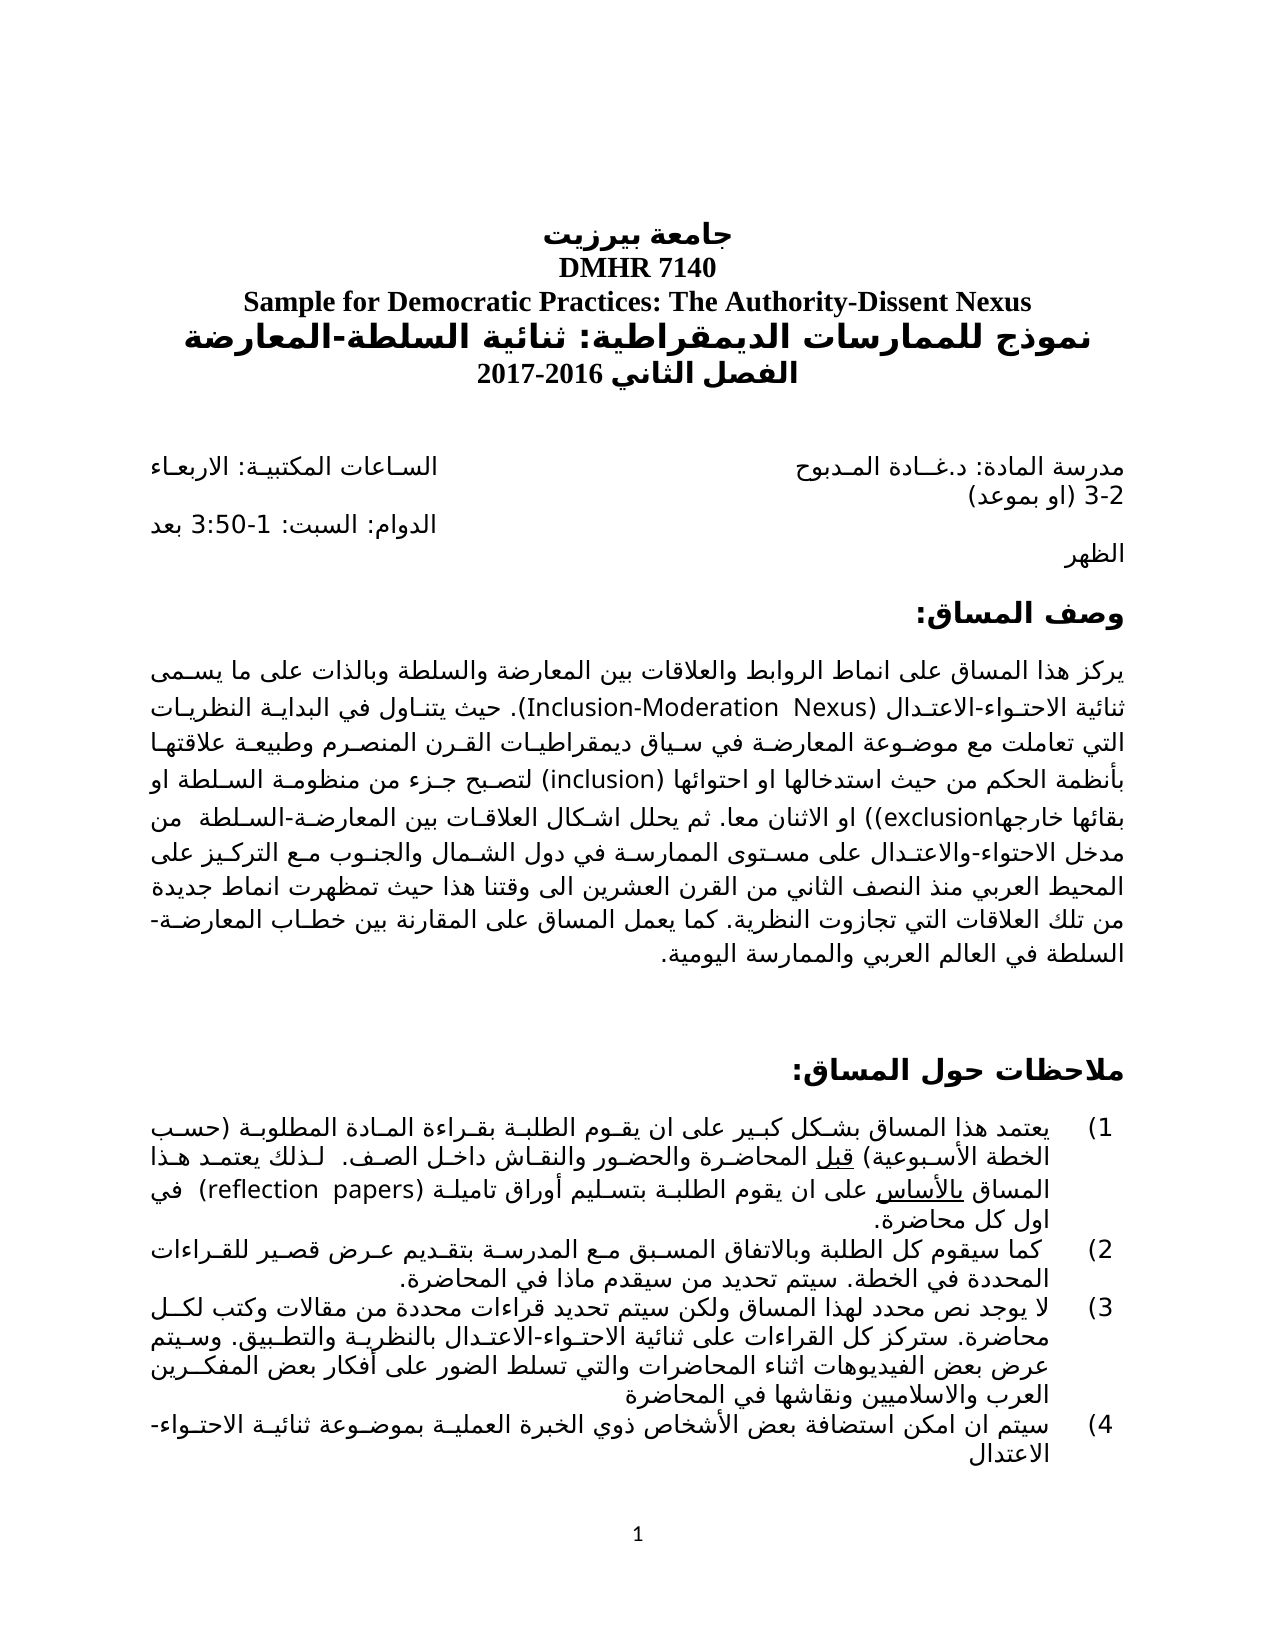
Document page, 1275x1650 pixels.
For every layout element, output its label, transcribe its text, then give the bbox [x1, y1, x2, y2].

text DMHR 7140 [150, 251, 1125, 284]
list يعتمد هذا المساق بشكل كبير على ان يقوم الطلبة بقراءة المادة المطلوبة (حسب الخطة الأسبوعية) قبل المحاضرة والحضور والنقاش داخل الصف. لذلك يعتمد هذا المساق بالأساس على ان يقوم الطلبة بتسليم أوراق تاميلة (reflection papers) في اول كل محاضرة. [150, 1113, 1087, 1235]
text جامعة بيرزيت [150, 217, 1125, 251]
list لا يوجد نص محدد لهذا المساق ولكن سيتم تحديد قراءات محددة من مقالات وكتب لكل محاضرة. ستركز كل القراءات على ثنائية الاحتواء-الاعتدال بالنظرية والتطبيق. وسيتم عرض بعض الفيديوهات اثناء المحاضرات والتي تسلط الضور على أفكار بعض المفكرين العرب والاسلاميين ونقاشها في المحاضرة [150, 1293, 1087, 1410]
text نموذج للممارسات الديمقراطية: ثنائية السلطة-المعارضة [150, 318, 1125, 357]
text وصف المساق: [150, 596, 1125, 630]
text مدرسة المادة: د.غــادة المدبوح الساعات المكتبية: الاربعاء 2-3 (او بموعد) [150, 452, 1125, 510]
text Sample for Democratic Practices: The Authority-Dissent Nexus [150, 284, 1125, 318]
list سيتم ان امكن استضافة بعض الأشخاص ذوي الخبرة العملية بموضوعة ثنائية الاحتواء-الاعتدال [150, 1410, 1087, 1468]
text الفصل الثاني 2016-2017 [150, 357, 1125, 390]
text الدوام: السبت: 1-3:50 بعد الظهر [150, 510, 1125, 568]
text ملاحظات حول المساق: [150, 1053, 1125, 1087]
text يركز هذا المساق على انماط الروابط والعلاقات بين المعارضة والسلطة وبالذات على ما يسمى ثنائية الاحتواء-الاعتدال (Inclusion-Moderation Nexus). حيث يتناول في البداية النظريات التي تعاملت مع موضوعة المعارضة في سياق ديمقراطيات القرن المنصرم وطبيعة علاقتها بأنظمة الحكم من حيث استدخالها او احتوائها (inclusion) لتصبح جزء من منظومة السلطة او بقائها خارجهاexclusion)) او الاثنان معا. ثم يحلل اشكال العلاقات بين المعارضة-السلطة من مدخل الاحتواء-والاعتدال على مستوى الممارسة في دول الشمال والجنوب مع التركيز على المحيط العربي منذ النصف الثاني من القرن العشرين الى وقتنا هذا حيث تمظهرت انماط جديدة من تلك العلاقات التي تجازوت النظرية. كما يعمل المساق على المقارنة بين خطاب المعارضة-السلطة في العالم العربي والممارسة اليومية. [150, 656, 1125, 968]
list كما سيقوم كل الطلبة وبالاتفاق المسبق مع المدرسة بتقديم عرض قصير للقراءات المحددة في الخطة. سيتم تحديد من سيقدم ماذا في المحاضرة. [150, 1235, 1087, 1293]
